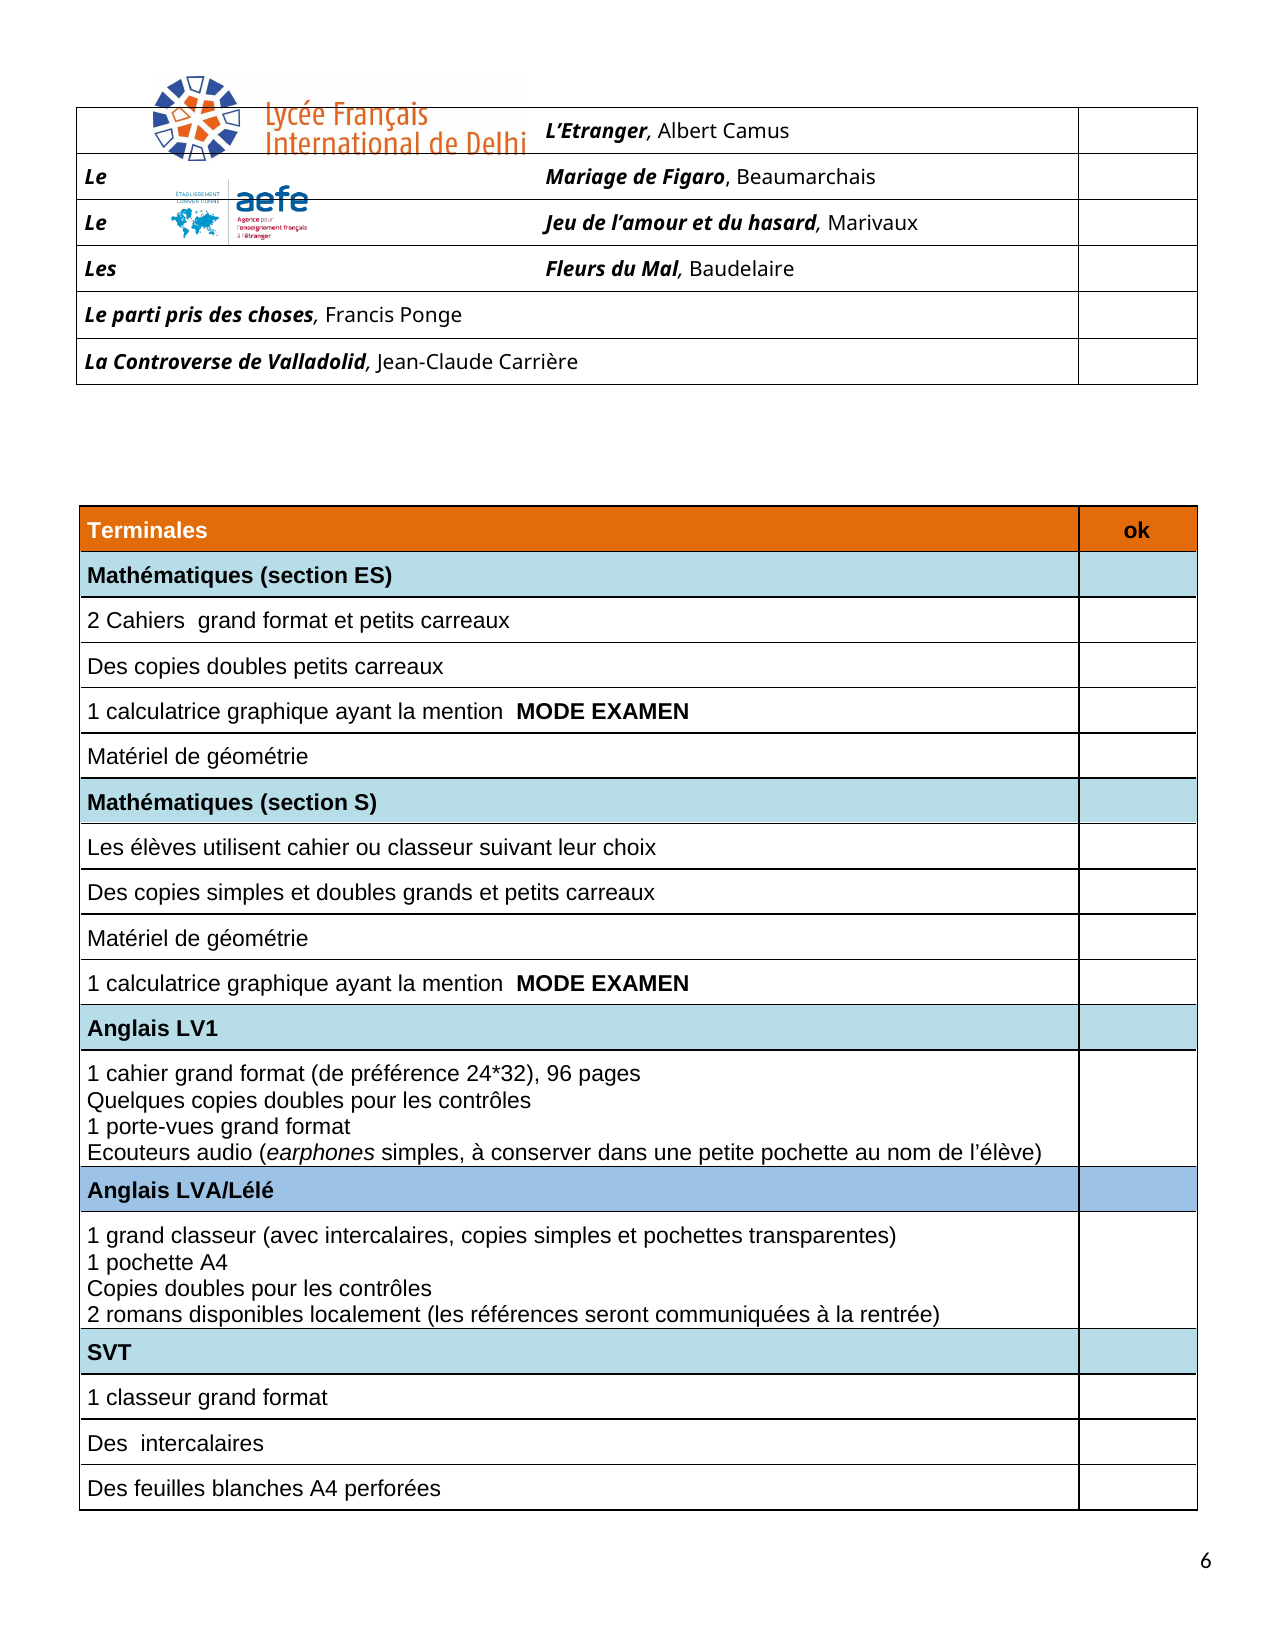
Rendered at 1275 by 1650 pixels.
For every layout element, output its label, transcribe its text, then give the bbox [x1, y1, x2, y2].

table_cell [1080, 1049, 1197, 1166]
table_cell [1080, 868, 1197, 913]
table_cell La Controverse de Valladolid, Jean-Claude Carrière [77, 339, 1078, 383]
table_cell [1080, 1464, 1197, 1509]
table_cell 1 grand classeur (avec intercalaires, copies simples et pochettes transparentes) 1 pochette A4 Copies doubles pour les contrôles 2 romans disponibles localement (les références seront communiquées à la rentrée) [80, 1212, 1078, 1327]
table_cell [1080, 1166, 1197, 1211]
table_cell 2 Cahiers grand format et petits carreaux [80, 597, 1078, 641]
table_cell 1 calculatrice graphique ayant la mention ​MODE EXAMEN [80, 960, 1078, 1004]
table_cell Anglais LVA/Lélé [80, 1167, 1078, 1211]
table_cell [1080, 687, 1197, 732]
table_cell Le Jeu de l’amour et du hasard, Marivaux [77, 200, 1078, 245]
table_cell Anglais LV1 [80, 1005, 1078, 1049]
table_cell [1080, 1211, 1197, 1327]
table_cell [1080, 913, 1197, 959]
table_cell [1080, 1328, 1197, 1373]
table_header ok [1080, 507, 1197, 551]
table_cell [1080, 1373, 1197, 1418]
table_cell [1079, 154, 1197, 199]
table_cell [1080, 1418, 1197, 1464]
table_cell 1 cahier grand format (de préférence 24*32), 96 pages Quelques copies doubles pour les contrôles 1 porte-vues grand format Ecouteurs audio (earphones simples, à conserver dans une petite pochette au nom de l’élève) [80, 1050, 1078, 1166]
picture [153, 76, 527, 107]
table_cell Des intercalaires [80, 1419, 1078, 1464]
table_cell [1080, 732, 1197, 777]
table_cell [1080, 777, 1197, 822]
table_cell [1080, 641, 1197, 687]
table_cell [1079, 108, 1197, 153]
table_cell Les élèves utilisent cahier ou classeur suivant leur choix [80, 824, 1078, 868]
table_cell Mathématiques (section ES) [80, 552, 1078, 596]
table_cell Le parti pris des choses, Francis Ponge [77, 292, 1078, 337]
table_cell Des feuilles blanches A4 perforées [80, 1465, 1078, 1509]
table_cell Mathématiques (section S) [80, 778, 1078, 822]
table_cell [1080, 551, 1197, 596]
table_cell [1079, 292, 1197, 337]
table_cell SVT [80, 1329, 1078, 1373]
table_cell [1080, 959, 1197, 1004]
table_cell Le Mariage de Figaro, Beaumarchais [77, 154, 1078, 199]
table_cell [1080, 1004, 1197, 1049]
table_header Terminales [80, 507, 1078, 551]
table_cell Des copies doubles petits carreaux [80, 643, 1078, 687]
table_cell [1079, 200, 1197, 245]
table_cell [1080, 596, 1197, 641]
table_cell [1079, 339, 1197, 383]
table_cell L’Etranger, Albert Camus [77, 108, 1078, 153]
table_cell Les Fleurs du Mal, Baudelaire [77, 246, 1078, 291]
table_cell Matériel de géométrie [80, 733, 1078, 777]
table_cell Matériel de géométrie [80, 914, 1078, 959]
table_cell 1 calculatrice graphique ayant la mention ​MODE EXAMEN [80, 688, 1078, 732]
table_cell Des copies simples et doubles grands et petits carreaux [80, 869, 1078, 913]
table_cell [1080, 823, 1197, 868]
table_cell [1079, 246, 1197, 291]
table_cell 1 classeur grand format [80, 1374, 1078, 1418]
